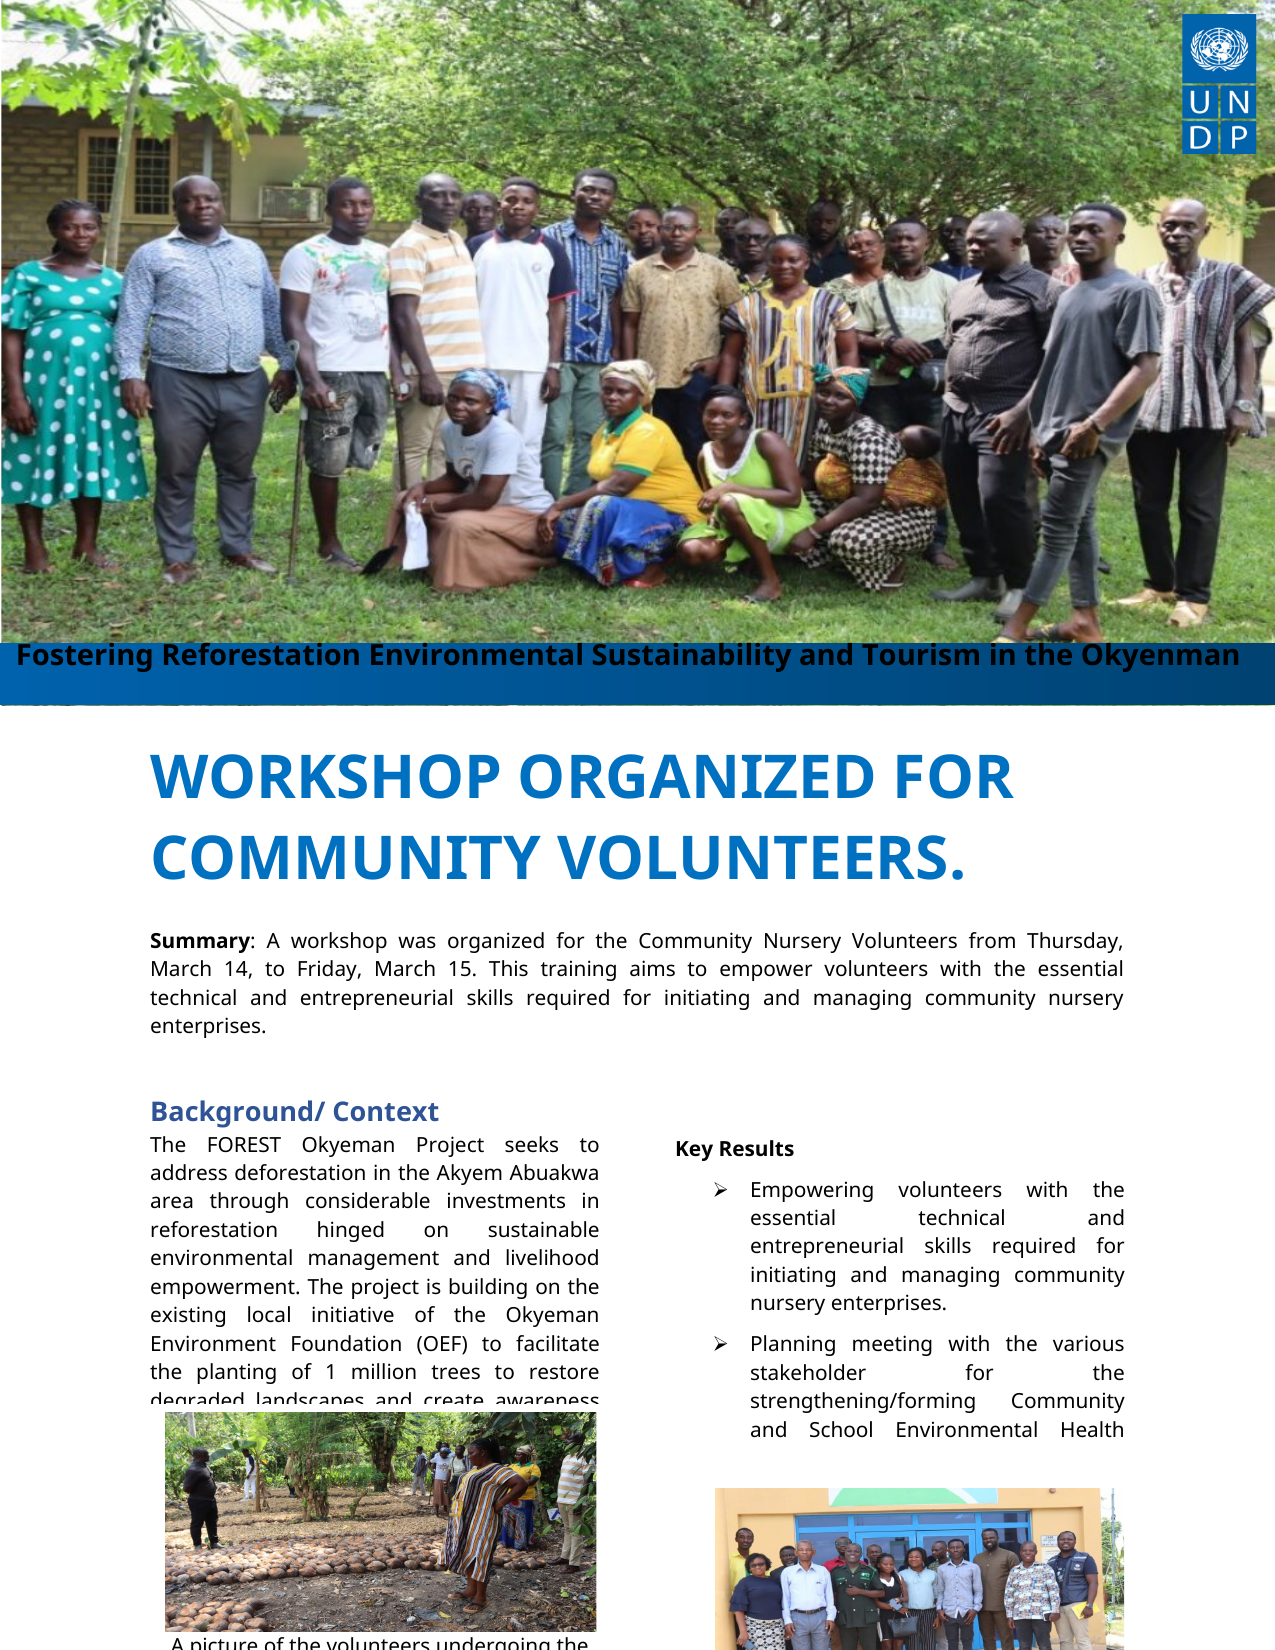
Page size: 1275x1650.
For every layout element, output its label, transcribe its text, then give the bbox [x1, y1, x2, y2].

picture [165, 1412, 597, 1632]
text Summary: A workshop was organized for the Community Nursery Volunteers from Thursday, March 14, to Friday, March 15. This training aims to empower volunteers with the essential technical and entrepreneurial skills required for initiating and managing community nursery enterprises. [150, 926, 1125, 1039]
picture [715, 1488, 1125, 1650]
text WORKSHOP ORGANIZED FOR COMMUNITY VOLUNTEERS. [150, 706, 1123, 897]
picture [1, 0, 1275, 643]
list Empowering volunteers with the essential technical and entrepreneurial skills required for initiating and managing community nursery enterprises. [712, 1175, 1125, 1317]
text Key Results [675, 1134, 1125, 1162]
text The FOREST Okyeman Project seeks to address deforestation in the Akyem Abuakwa area through considerable investments in reforestation hinged on sustainable environmental management and livelihood empowerment. The project is building on the existing local initiative of the Okyeman Environment Foundation (OEF) to facilitate the planting of 1 million trees to restore degraded landscapes and create awareness on best agroforestry practices in the project area. [150, 1130, 600, 1404]
subtitle Background/ Context [150, 1093, 600, 1130]
